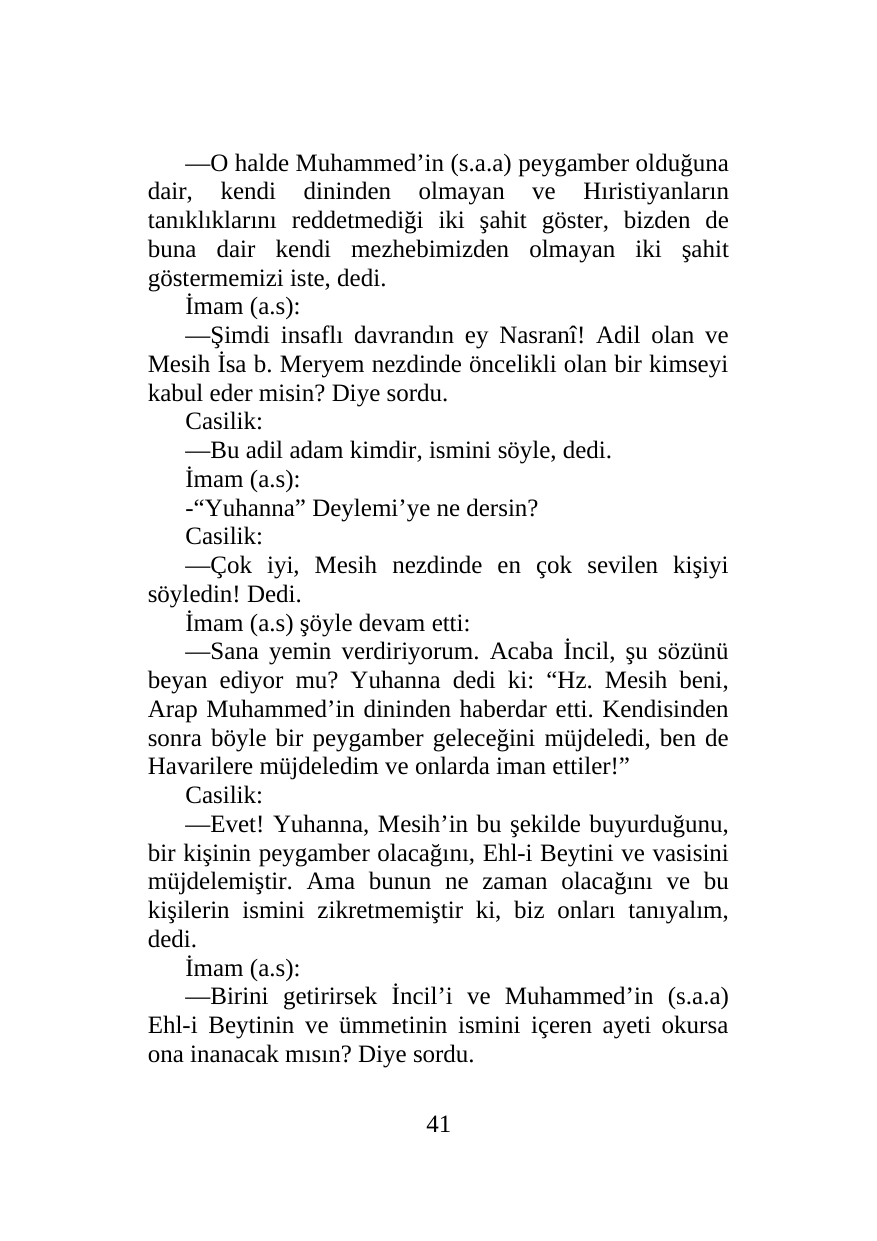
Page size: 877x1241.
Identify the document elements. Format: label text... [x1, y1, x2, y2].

text İmam (a.s): [148, 953, 729, 981]
text —Birini getirirsek İncil’i ve Muhammed’in (s.a.a) Ehl-i Beytinin ve ümmetinin ismini içeren ayeti okursa ona inanacak mısın? Diye sordu. [148, 981, 729, 1068]
text —Çok iyi, Mesih nezdinde en çok sevilen kişiyi söyledin! Dedi. [148, 550, 729, 608]
text —Bu adil adam kimdir, ismini söyle, dedi. [148, 435, 729, 464]
text Casilik: [148, 521, 729, 550]
text İmam (a.s): [148, 291, 729, 320]
text -“Yuhanna” Deylemi’ye ne dersin? [148, 493, 729, 521]
text İmam (a.s) şöyle devam etti: [148, 608, 729, 636]
text Casilik: [148, 406, 729, 435]
text —Şimdi insaflı davrandın ey Nasranî! Adil olan ve Mesih İsa b. Meryem nezdinde öncelikli olan bir kimseyi kabul eder misin? Diye sordu. [148, 320, 729, 406]
text Casilik: [148, 780, 729, 809]
text —O halde Muhammed’in (s.a.a) peygamber olduğuna dair, kendi dininden olmayan ve Hıristiyanların tanıklıklarını reddetmediği iki şahit göster, bizden de buna dair kendi mezhebimizden olmayan iki şahit göstermemizi iste, dedi. [148, 148, 729, 291]
text —Sana yemin verdiriyorum. Acaba İncil, şu sözünü beyan ediyor mu? Yuhanna dedi ki: “Hz. Mesih beni, Arap Muhammed’in dininden haberdar etti. Kendisinden sonra böyle bir peygamber geleceğini müjdeledi, ben de Havarilere müjdeledim ve onlarda iman ettiler!” [148, 636, 729, 780]
text —Evet! Yuhanna, Mesih’in bu şekilde buyurduğunu, bir kişinin peygamber olacağını, Ehl-i Beytini ve vasisini müjdelemiştir. Ama bunun ne zaman olacağını ve bu kişilerin ismini zikretmemiştir ki, biz onları tanıyalım, dedi. [148, 809, 729, 953]
text İmam (a.s): [148, 464, 729, 493]
